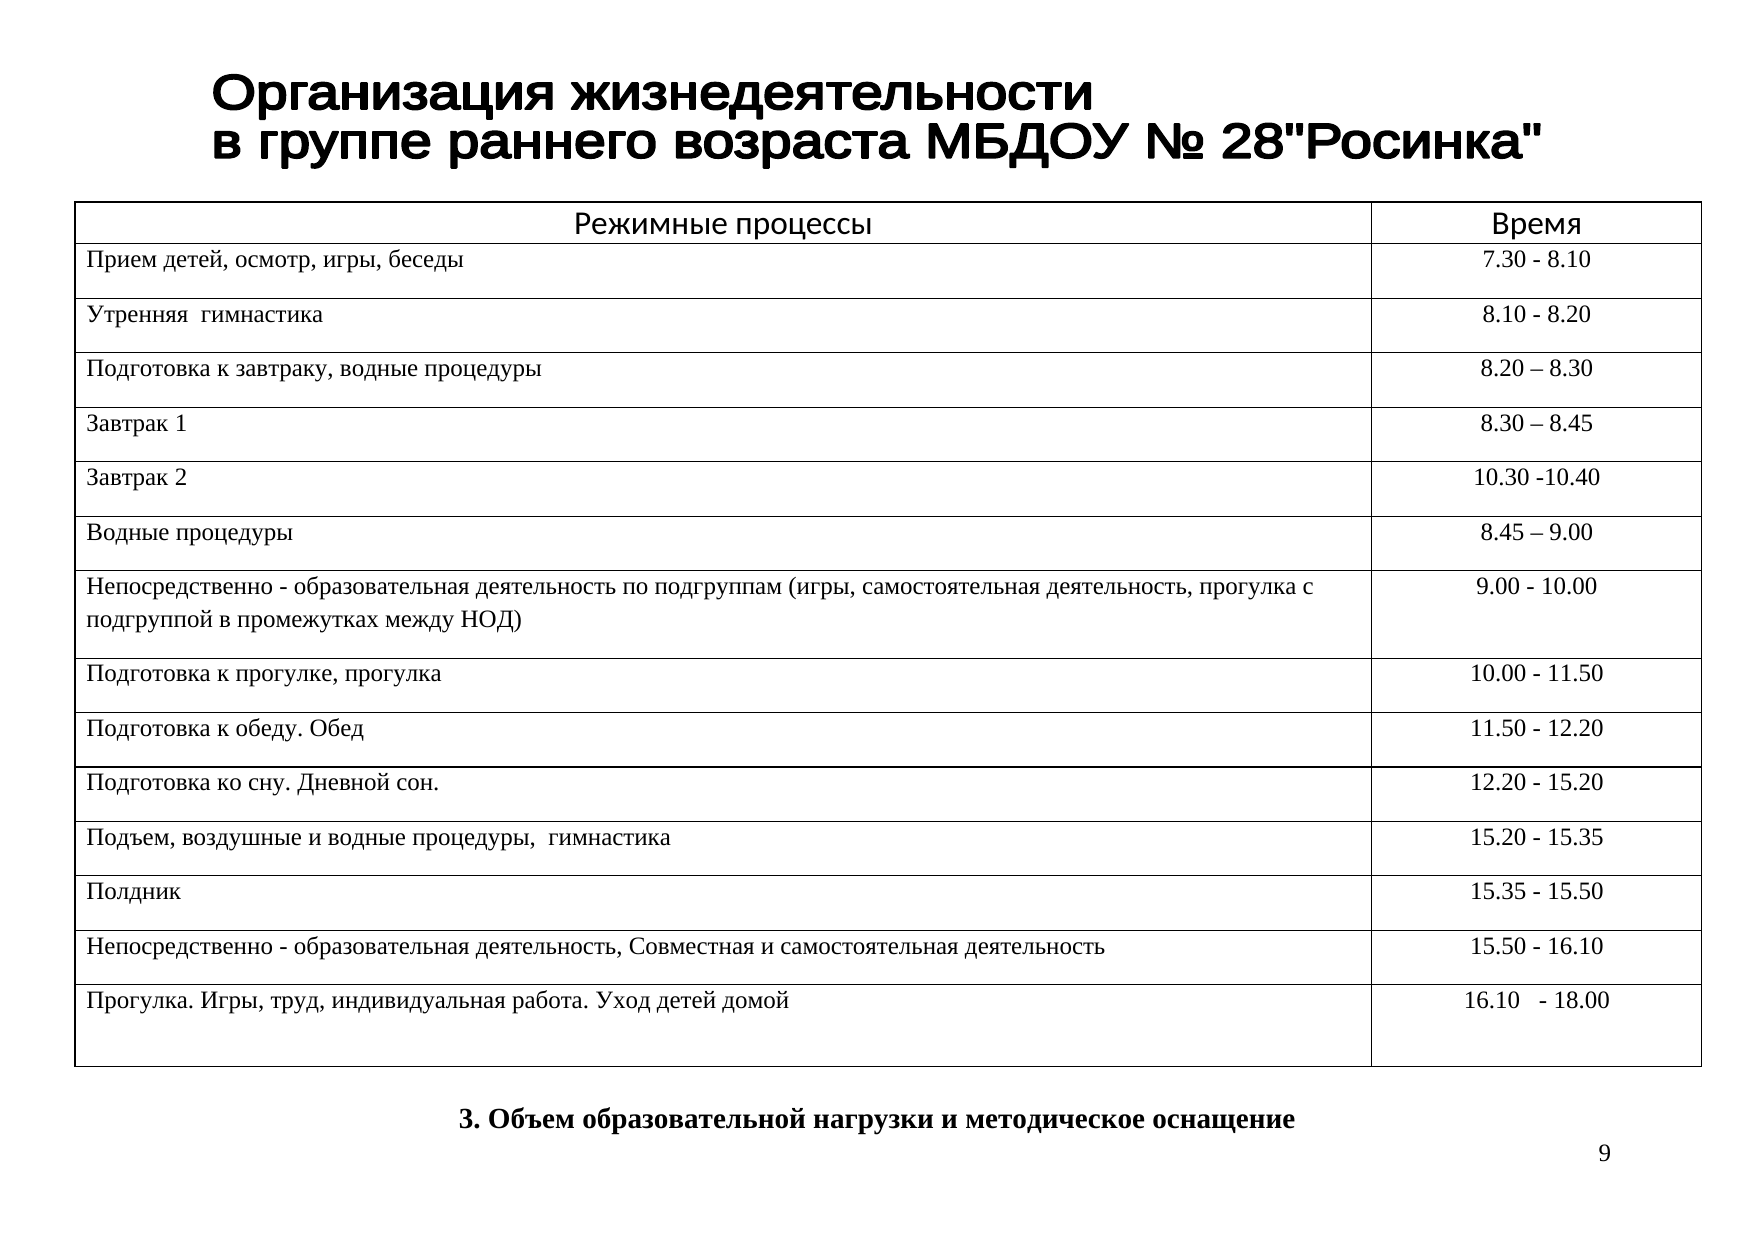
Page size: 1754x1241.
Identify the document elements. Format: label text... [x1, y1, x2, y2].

table_cell Утренняя гимнастика [76, 299, 1371, 352]
table_cell Подготовка к обеду. Обед [76, 713, 1371, 766]
table_cell 15.20 - 15.35 [1372, 822, 1701, 875]
table_cell 10.00 - 11.50 [1372, 659, 1701, 712]
table_cell Подготовка к завтраку, водные процедуры [76, 353, 1371, 407]
table_cell 10.30 -10.40 [1372, 462, 1701, 516]
table_cell Непосредственно - образовательная деятельность, Совместная и самостоятельная деятельность [76, 931, 1371, 984]
table_cell Прием детей, осмотр, игры, беседы [76, 244, 1371, 298]
table_cell 15.50 - 16.10 [1372, 931, 1701, 984]
table_cell Подготовка ко сну. Дневной сон. [76, 768, 1371, 821]
table_cell Прогулка. Игры, труд, индивидуальная работа. Уход детей домой [76, 985, 1371, 1066]
text 3. Объем образовательной нагрузки и методическое оснащение [75, 1101, 1679, 1134]
table_cell 8.30 – 8.45 [1372, 408, 1701, 461]
table_cell Полдник [76, 876, 1371, 930]
table_cell Подъем, воздушные и водные процедуры, гимнастика [76, 822, 1371, 875]
table_cell Завтрак 1 [76, 408, 1371, 461]
table_cell 9.00 - 10.00 [1372, 571, 1701, 657]
table_cell 11.50 - 12.20 [1372, 713, 1701, 766]
table_cell 15.35 - 15.50 [1372, 876, 1701, 930]
table_cell Непосредственно - образовательная деятельность по подгруппам (игры, самостоятельная деятельность, прогулка с подгруппой в промежутках между НОД) [76, 571, 1371, 657]
table_cell 7.30 - 8.10 [1372, 244, 1701, 298]
table_header Режимные процессы [76, 203, 1371, 243]
table_cell 8.45 – 9.00 [1372, 517, 1701, 570]
table_header Время [1372, 203, 1701, 243]
table_cell 12.20 - 15.20 [1372, 768, 1701, 821]
table_cell Водные процедуры [76, 517, 1371, 570]
table_cell 8.20 – 8.30 [1372, 353, 1701, 407]
table_cell 8.10 - 8.20 [1372, 299, 1701, 352]
table_cell Завтрак 2 [76, 462, 1371, 516]
table_cell - 18.00 [1372, 985, 1701, 1066]
table_cell Подготовка к прогулке, прогулка [76, 659, 1371, 712]
